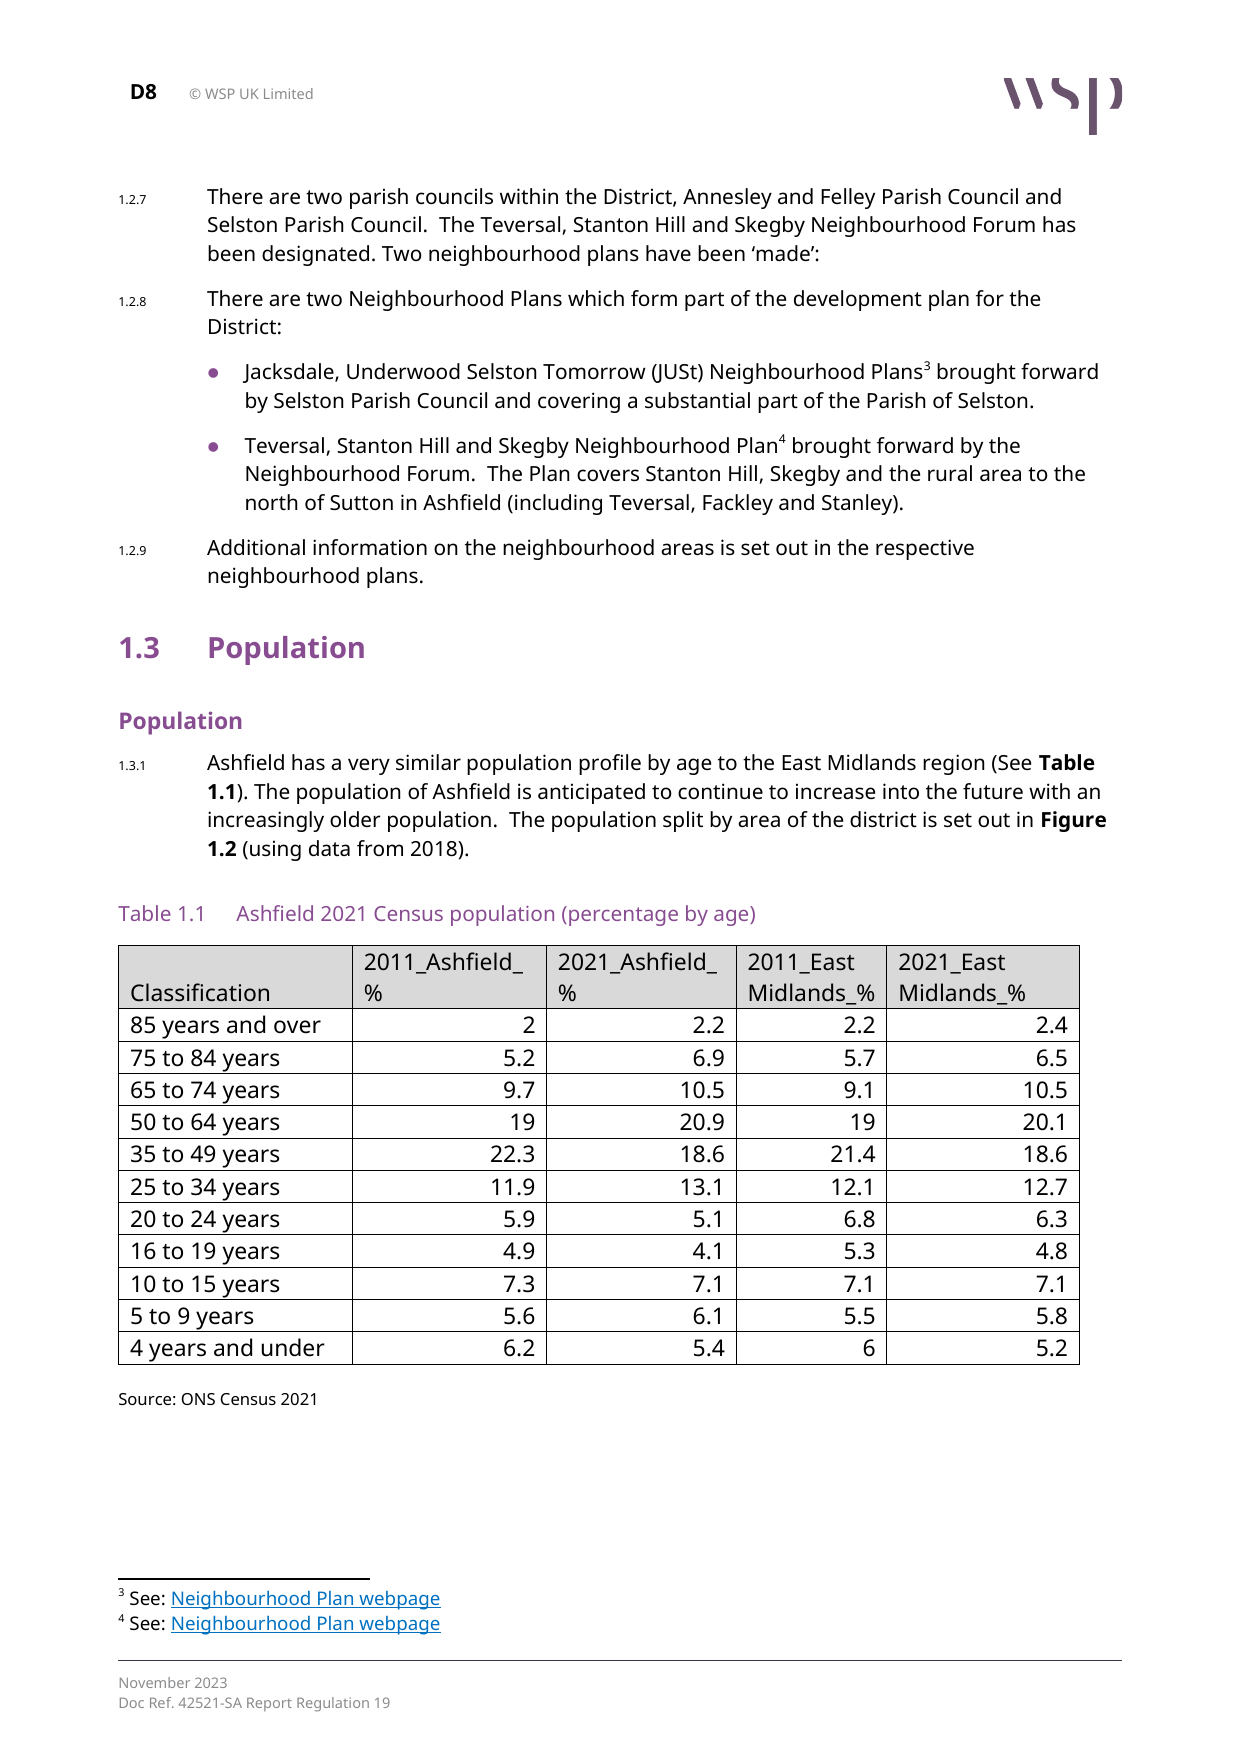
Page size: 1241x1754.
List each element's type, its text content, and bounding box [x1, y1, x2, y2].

table_header 2021_East Midlands_% [887, 946, 1079, 1008]
table_cell 19 [737, 1106, 886, 1137]
table_cell 6.9 [547, 1042, 736, 1073]
text Source: ONS Census 2021 [118, 1387, 1122, 1410]
table_cell 5.1 [547, 1203, 736, 1234]
subtitle Population [118, 704, 1122, 736]
table_cell 7.3 [353, 1268, 546, 1299]
table_cell 6.8 [737, 1203, 886, 1234]
table_cell 13.1 [547, 1171, 736, 1202]
table_cell 5.9 [353, 1203, 546, 1234]
table_header 2021_Ashfield_% [547, 946, 736, 1008]
table_cell 5.4 [547, 1332, 736, 1363]
table_header 2011_East Midlands_% [737, 946, 886, 1008]
table_cell 18.6 [887, 1139, 1079, 1170]
table_cell 5 to 9 years [119, 1300, 352, 1331]
text Ashfield has a very similar population profile by age to the East Midlands region (See Table 1.1). The population of Ashfield is anticipated to continue to increase into the future with an increasingly older population. The population split by area of the district is set out in Figure 1.2 (using data from 2018). [118, 748, 1122, 862]
table_cell 6.1 [547, 1300, 736, 1331]
table_cell 5.7 [737, 1042, 886, 1073]
table_cell 20.1 [887, 1106, 1079, 1137]
subtitle Population [118, 627, 1122, 667]
table_cell 10 to 15 years [119, 1268, 352, 1299]
table_cell 22.3 [353, 1139, 546, 1170]
table_cell 12.7 [887, 1171, 1079, 1202]
table_cell 16 to 19 years [119, 1235, 352, 1267]
table_cell 25 to 34 years [119, 1171, 352, 1202]
text Jacksdale, Underwood Selston Tomorrow (JUSt) Neighbourhood Plans brought forward by Selston Parish Council and covering a substantial part of the Parish of Selston. [207, 357, 1122, 414]
table_cell 6.3 [887, 1203, 1079, 1234]
text Additional information on the neighbourhood areas is set out in the respective neighbourhood plans. [118, 533, 1122, 590]
table_cell 5.5 [737, 1300, 886, 1331]
table_cell 5.6 [353, 1300, 546, 1331]
table_cell 5.3 [737, 1235, 886, 1267]
table_cell 12.1 [737, 1171, 886, 1202]
table_cell 9.1 [737, 1074, 886, 1105]
text Teversal, Stanton Hill and Skegby Neighbourhood Plan brought forward by the Neighbourhood Forum. The Plan covers Stanton Hill, Skegby and the rural area to the north of Sutton in Ashfield (including Teversal, Fackley and Stanley). [207, 431, 1122, 516]
table_cell 2.2 [547, 1009, 736, 1041]
table_cell 9.7 [353, 1074, 546, 1105]
table_cell 11.9 [353, 1171, 546, 1202]
table_cell 4 years and under [119, 1332, 352, 1363]
table_header Classification [119, 946, 352, 1008]
table_cell 5.8 [887, 1300, 1079, 1331]
table_cell 6 [737, 1332, 886, 1363]
text There are two Neighbourhood Plans which form part of the development plan for the District: [118, 284, 1122, 341]
table_cell 20 to 24 years [119, 1203, 352, 1234]
table_cell 20.9 [547, 1106, 736, 1137]
table_cell 5.2 [887, 1332, 1079, 1363]
table_cell 2 [353, 1009, 546, 1041]
table_cell 10.5 [547, 1074, 736, 1105]
text There are two parish councils within the District, Annesley and Felley Parish Council and Selston Parish Council. The Teversal, Stanton Hill and Skegby Neighbourhood Forum has been designated. Two neighbourhood plans have been ‘made’: [118, 182, 1122, 267]
table_cell 6.5 [887, 1042, 1079, 1073]
table_cell 21.4 [737, 1139, 886, 1170]
table_cell 75 to 84 years [119, 1042, 352, 1073]
table_cell 4.8 [887, 1235, 1079, 1267]
title Table 1.1 Ashfield 2021 Census population (percentage by age) [118, 899, 1122, 928]
table_cell 50 to 64 years [119, 1106, 352, 1137]
table_cell 10.5 [887, 1074, 1079, 1105]
table_cell 2.4 [887, 1009, 1079, 1041]
table_cell 7.1 [887, 1268, 1079, 1299]
table_cell 4.9 [353, 1235, 546, 1267]
table_cell 2.2 [737, 1009, 886, 1041]
table_cell 19 [353, 1106, 546, 1137]
table_header 2011_Ashfield_% [353, 946, 546, 1008]
table_cell 6.2 [353, 1332, 546, 1363]
table_cell 7.1 [737, 1268, 886, 1299]
table_cell 35 to 49 years [119, 1139, 352, 1170]
table_cell 7.1 [547, 1268, 736, 1299]
table_cell 4.1 [547, 1235, 736, 1267]
table_cell 18.6 [547, 1139, 736, 1170]
table_cell 85 years and over [119, 1009, 352, 1041]
table_cell 5.2 [353, 1042, 546, 1073]
table_cell 65 to 74 years [119, 1074, 352, 1105]
